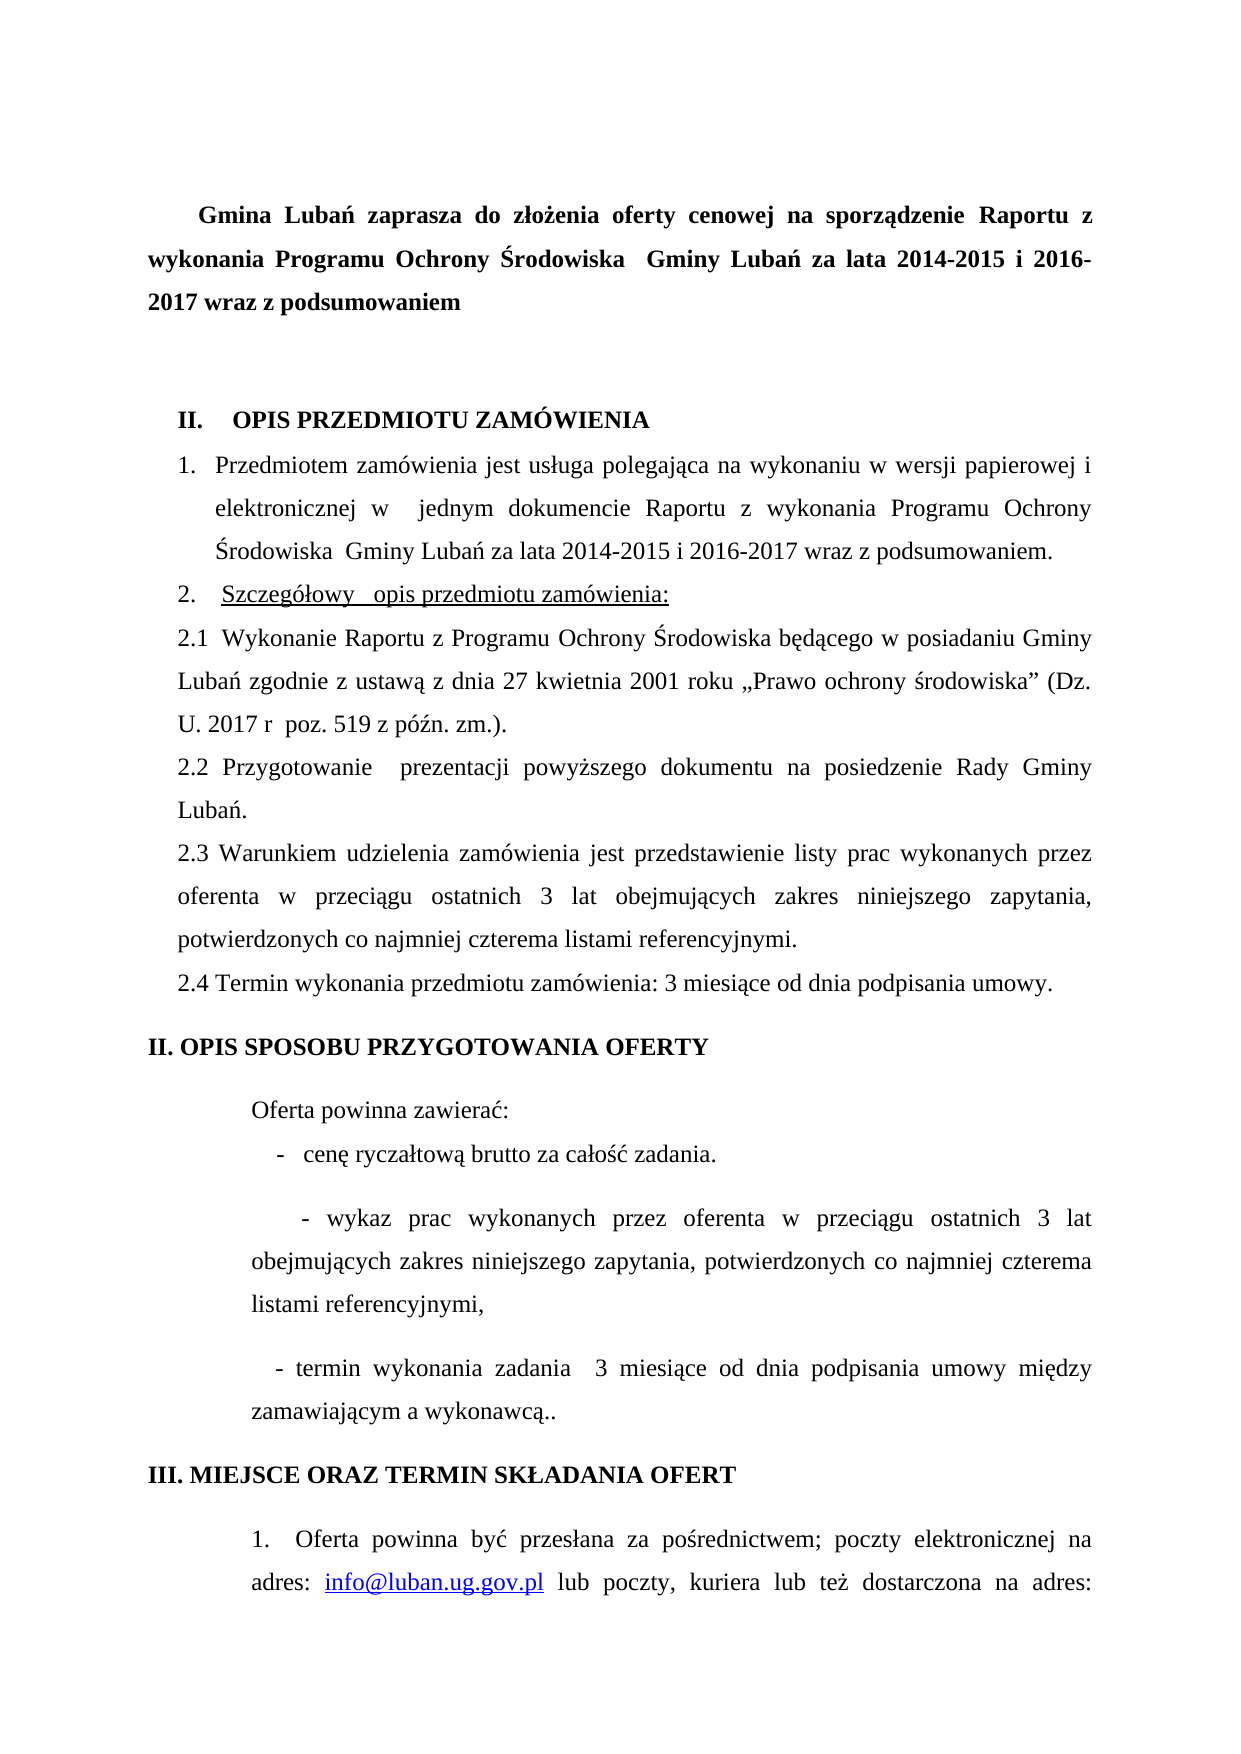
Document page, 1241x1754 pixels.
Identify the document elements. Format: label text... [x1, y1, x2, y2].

list Wykonanie Raportu z Programu Ochrony Środowiska będącego w posiadaniu Gminy Lubań zgodnie z ustawą z dnia 27 kwietnia 2001 roku „Prawo ochrony środowiska” (Dz. U. 2017 r poz. 519 z późn. zm.). [177, 623, 1093, 738]
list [251, 1524, 1093, 1596]
text III. MIEJSCE ORAZ TERMIN SKŁADANIA OFERT [148, 1460, 1093, 1489]
list Szczegółowy opis przedmiotu zamówienia: [177, 579, 1093, 608]
list 2.3 Warunkiem udzielenia zamówienia jest przedstawienie listy prac wykonanych przez oferenta w przeciągu ostatnich 3 lat obejmujących zakres niniejszego zapytania, potwierdzonych co najmniej czterema listami referencyjnymi. [177, 838, 1093, 953]
text - wykaz prac wykonanych przez oferenta w przeciągu ostatnich 3 lat obejmujących zakres niniejszego zapytania, potwierdzonych co najmniej czterema listami referencyjnymi, [251, 1203, 1093, 1318]
list - cenę ryczałtową brutto za całość zadania. [251, 1139, 1093, 1167]
list Oferta powinna zawierać: [251, 1096, 1093, 1124]
list Przedmiotem zamówienia jest usługa polegająca na wykonaniu w wersji papierowej i elektronicznej w jednym dokumencie Raportu z wykonania Programu Ochrony Środowiska Gminy Lubań za lata 2014-2015 i 2016-2017 wraz z podsumowaniem. [177, 450, 1093, 565]
text II. OPIS SPOSOBU PRZYGOTOWANIA OFERTY [148, 1032, 1093, 1060]
text Gmina Lubań zaprasza do złożenia oferty cenowej na sporządzenie Raportu z wykonania Programu Ochrony Środowiska Gminy Lubań za lata 2014-2015 i 2016-2017 wraz z podsumowaniem [148, 201, 1093, 316]
list 2.2 Przygotowanie prezentacji powyższego dokumentu na posiedzenie Rady Gminy Lubań. [177, 752, 1093, 824]
text - termin wykonania zadania 3 miesiące od dnia podpisania umowy między zamawiającym a wykonawcą.. [251, 1353, 1093, 1425]
list II. OPIS PRZEDMIOTU ZAMÓWIENIA [177, 405, 1093, 433]
list 2.4 Termin wykonania przedmiotu zamówienia: 3 miesiące od dnia podpisania umowy. [177, 968, 1093, 996]
